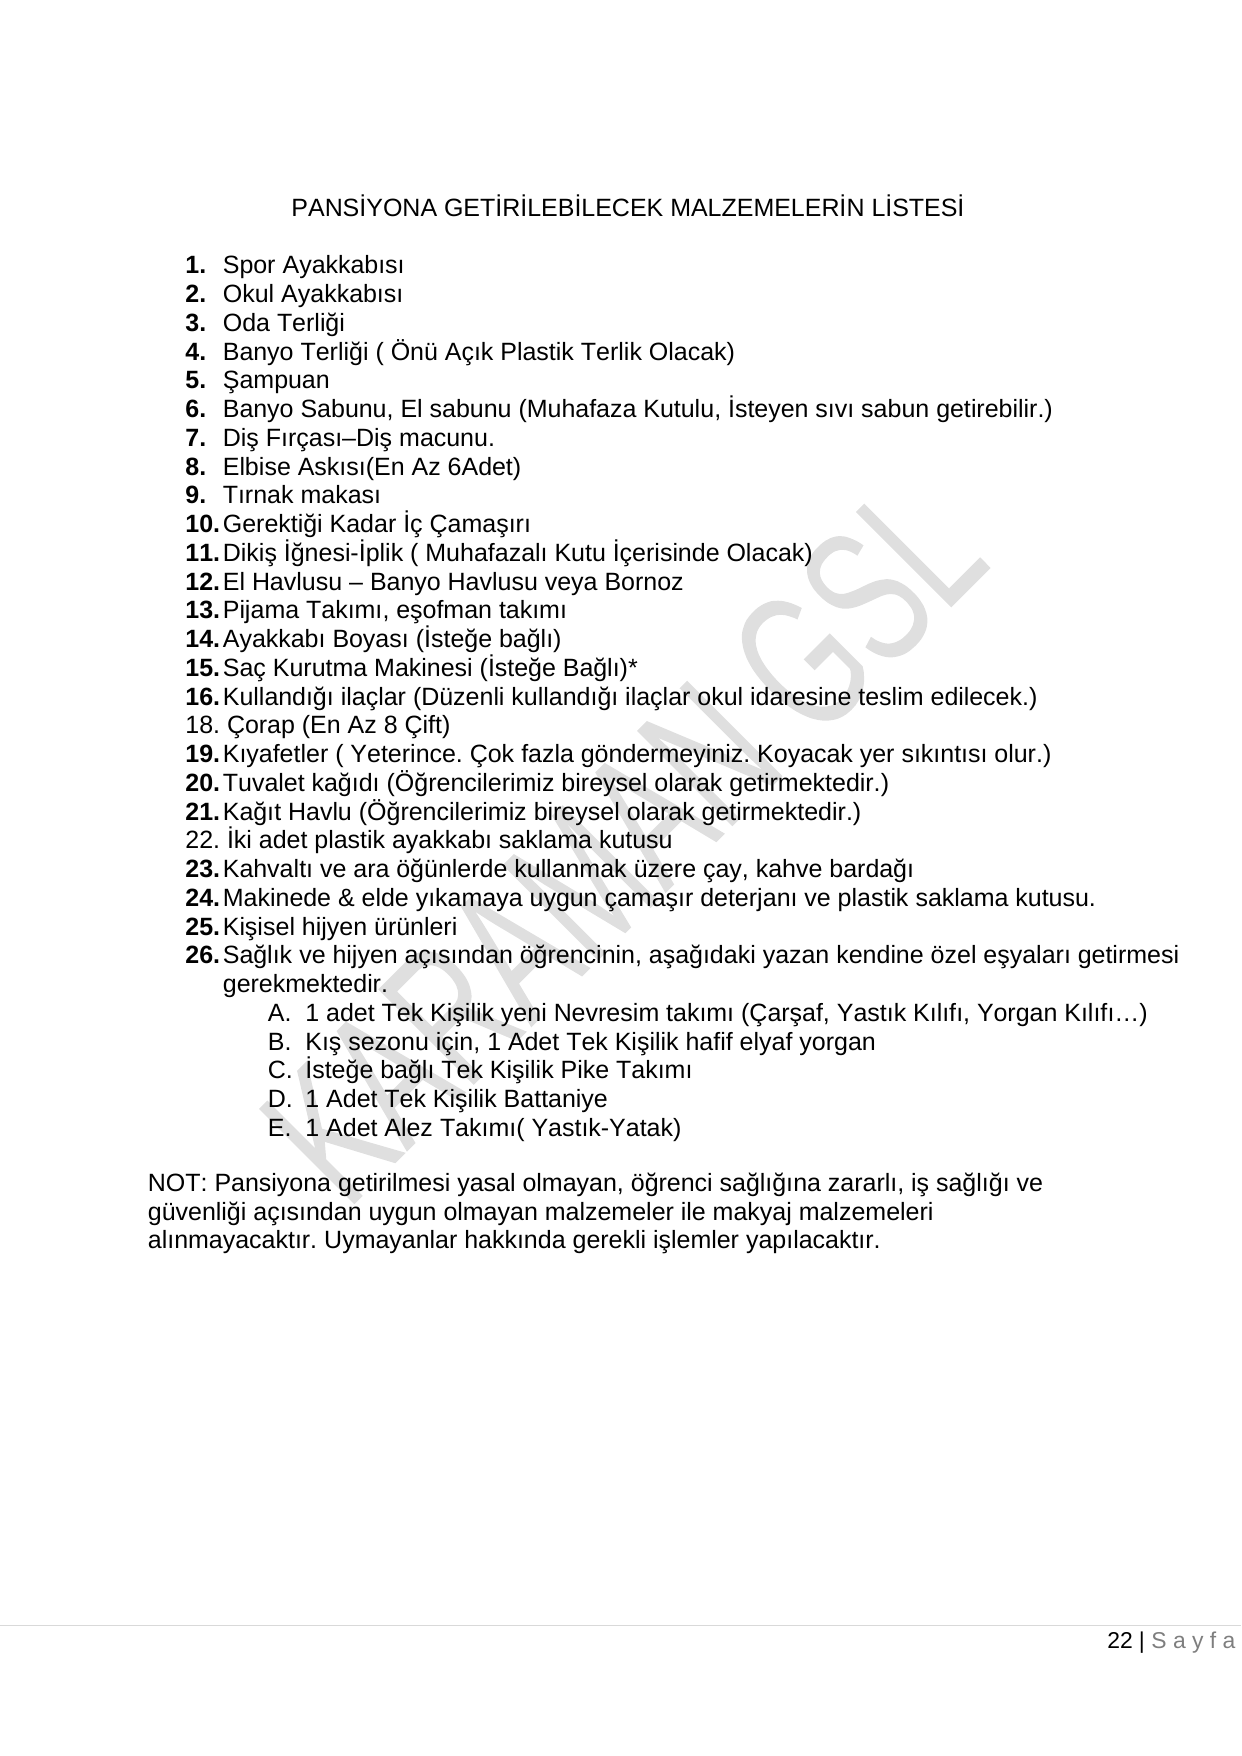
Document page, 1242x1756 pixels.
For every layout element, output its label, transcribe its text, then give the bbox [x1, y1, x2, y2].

list Elbise Askısı(En Az 6Adet) [185, 452, 1225, 480]
list İsteğe bağlı Tek Kişilik Pike Takımı [268, 1055, 1225, 1084]
list Kıyafetler ( Yeterince. Çok fazla göndermeyiniz. Koyacak yer sıkıntısı olur.) [185, 739, 1225, 768]
list Tuvalet kağıdı (Öğrencilerimiz bireysel olarak getirmektedir.) [185, 768, 1225, 797]
list Banyo Sabunu, El sabunu (Muhafaza Kutulu, İsteyen sıvı sabun getirebilir.) [185, 394, 1225, 423]
list Spor Ayakkabısı [185, 250, 1225, 279]
list Oda Terliği [185, 308, 1225, 336]
text 22. İki adet plastik ayakkabı saklama kutusu [185, 825, 1225, 854]
list Kullandığı ilaçlar (Düzenli kullandığı ilaçlar okul idaresine teslim edilecek.) [185, 682, 1225, 710]
list Kişisel hijyen ürünleri [185, 912, 1225, 940]
list Banyo Terliği ( Önü Açık Plastik Terlik Olacak) [185, 336, 1225, 365]
list Kağıt Havlu (Öğrencilerimiz bireysel olarak getirmektedir.) [185, 797, 1225, 825]
list Pijama Takımı, eşofman takımı [185, 595, 1225, 624]
list 1 Adet Tek Kişilik Battaniye [268, 1084, 1225, 1113]
list 1 Adet Alez Takımı( Yastık-Yatak) [268, 1113, 1225, 1142]
subtitle NOT: Pansiyona getirilmesi yasal olmayan, öğrenci sağlığına zararlı, iş sağlığı ve güvenliği açısından uygun olmayan malzemeler ile makyaj malzemeleri [148, 1168, 1108, 1225]
list Diş Fırçası–Diş macunu. [185, 423, 1225, 451]
list Makinede & elde yıkamaya uygun çamaşır deterjanı ve plastik saklama kutusu. [185, 883, 1225, 912]
list Kış sezonu için, 1 Adet Tek Kişilik hafif elyaf yorgan [268, 1027, 1225, 1055]
list Dikiş İğnesi-İplik ( Muhafazalı Kutu İçerisinde Olacak) [185, 538, 1225, 567]
subtitle PANSİYONA GETİRİLEBİLECEK MALZEMELERİN LİSTESİ [291, 193, 1225, 221]
list Kahvaltı ve ara öğünlerde kullanmak üzere çay, kahve bardağı [185, 854, 1225, 883]
list Saç Kurutma Makinesi (İsteğe Bağlı)* [185, 653, 1225, 682]
text 18. Çorap (En Az 8 Çift) [185, 710, 1225, 739]
list 1 adet Tek Kişilik yeni Nevresim takımı (Çarşaf, Yastık Kılıfı, Yorgan Kılıfı…) [268, 998, 1225, 1027]
list Şampuan [185, 365, 1225, 394]
list Sağlık ve hijyen açısından öğrencinin, aşağıdaki yazan kendine özel eşyaları getirmesi gerekmektedir. [185, 940, 1225, 998]
list Tırnak makası [185, 480, 1225, 509]
list Ayakkabı Boyası (İsteğe bağlı) [185, 624, 1225, 653]
list Gerektiği Kadar İç Çamaşırı [185, 509, 1225, 538]
list El Havlusu – Banyo Havlusu veya Bornoz [185, 567, 1225, 595]
text alınmayacaktır. Uymayanlar hakkında gerekli işlemler yapılacaktır. [148, 1225, 1225, 1254]
list Okul Ayakkabısı [185, 279, 1225, 308]
